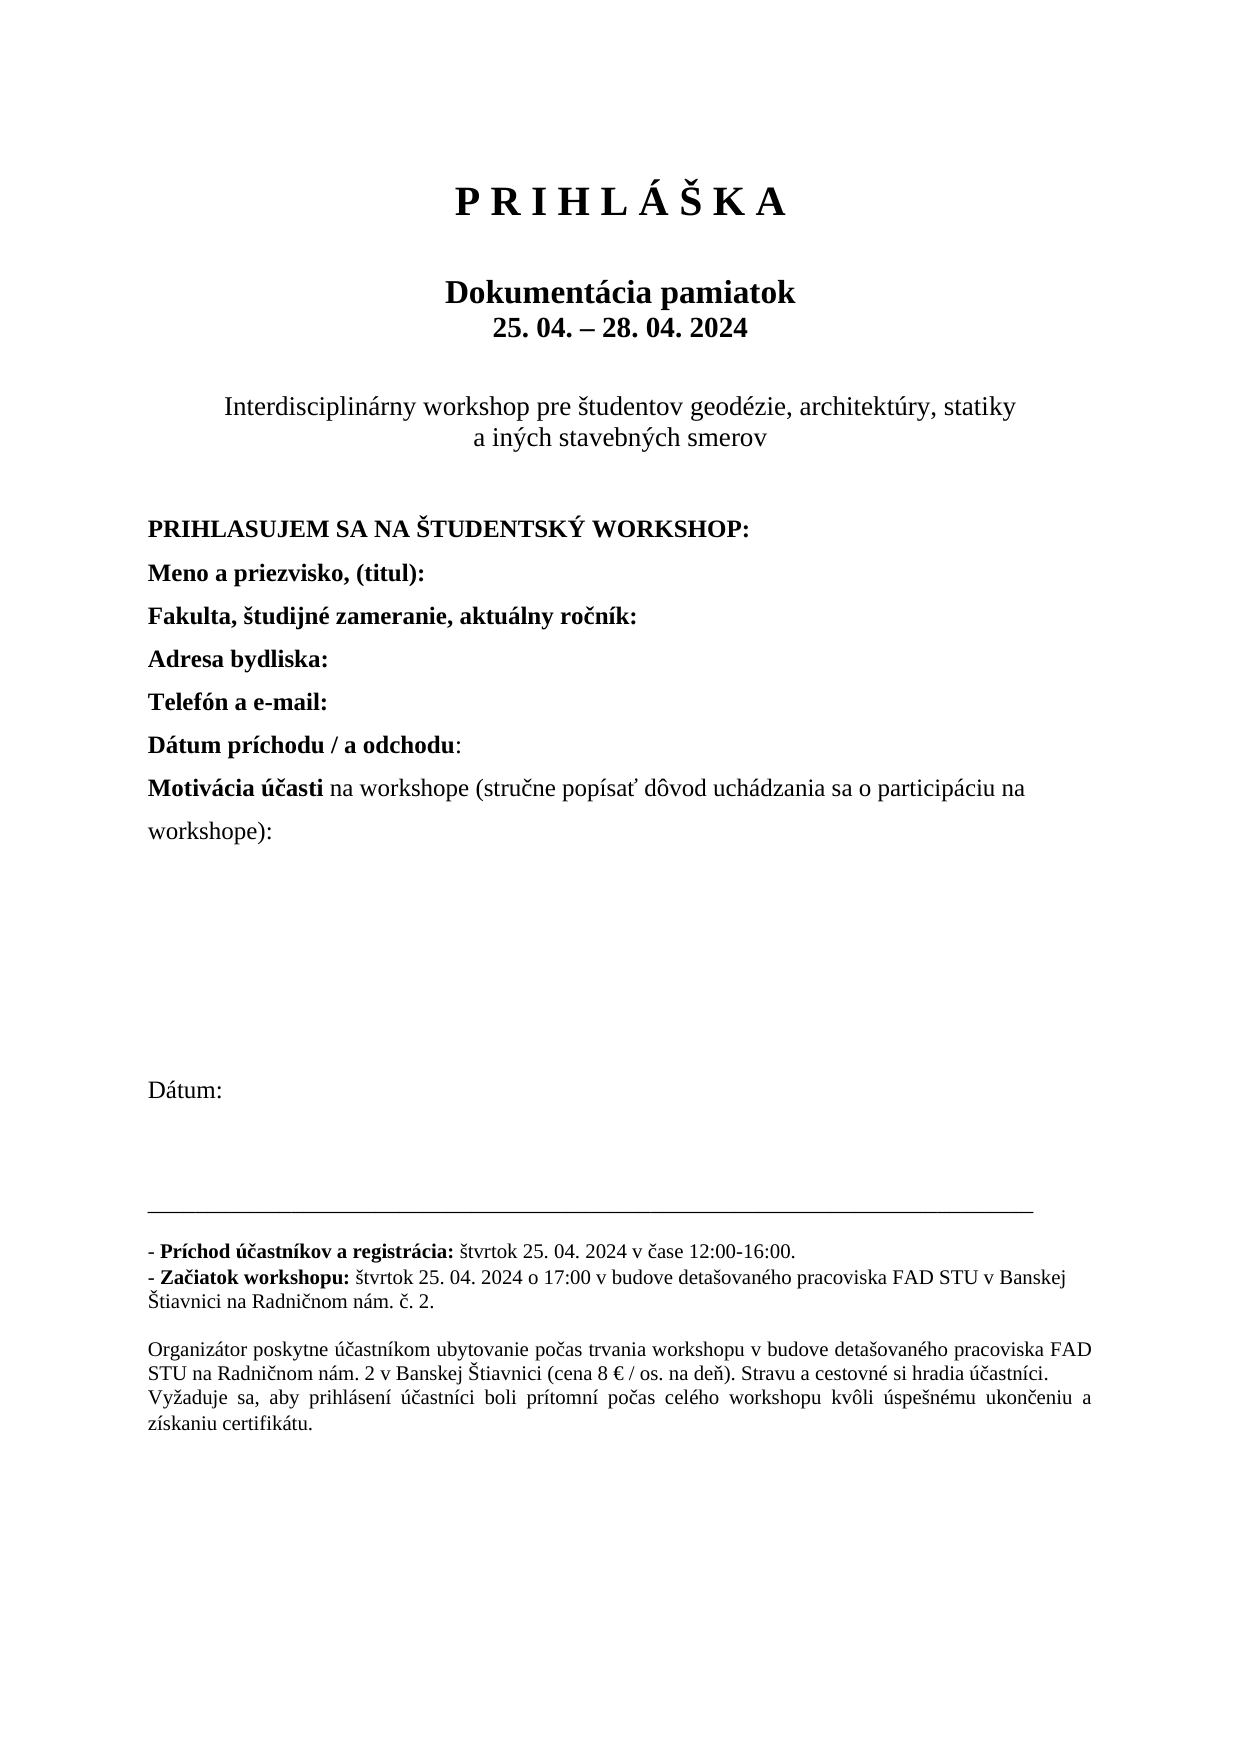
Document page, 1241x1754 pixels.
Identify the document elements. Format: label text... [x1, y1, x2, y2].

text Meno a priezvisko, (titul): [148, 558, 1093, 586]
text - Začiatok workshopu: štvrtok 25. 04. 2024 o 17:00 v budove detašovaného pracoviska FAD STU v Banskej Štiavnici na Radničnom nám. č. 2. [148, 1265, 1093, 1313]
text 25. 04. – 28. 04. 2024 [148, 311, 1093, 344]
text Adresa bydliska: [148, 644, 1093, 673]
text Dokumentácia pamiatok [148, 272, 1093, 311]
text Dátum príchodu / a odchodu: [148, 730, 1093, 759]
text Interdisciplinárny workshop pre študentov geodézie, architektúry, statiky [148, 390, 1093, 421]
text PRIHLASUJEM SA NA ŠTUDENTSKÝ WORKSHOP: [148, 514, 1093, 543]
text Motivácia účasti na workshope (stručne popísať dôvod uchádzania sa o participáciu na workshope): [148, 773, 1093, 845]
text Vyžaduje sa, aby prihlásení účastníci boli prítomní počas celého workshopu kvôli úspešnému ukončeniu a získaniu certifikátu. [148, 1385, 1093, 1435]
text Fakulta, študijné zameranie, aktuálny ročník: [148, 601, 1093, 629]
text - Príchod účastníkov a registrácia: štvrtok 25. 04. 2024 v čase 12:00-16:00. [148, 1239, 1093, 1263]
text Organizátor poskytne účastníkom ubytovanie počas trvania workshopu v budove detašovaného pracoviska FAD STU na Radničnom nám. 2 v Banskej Štiavnici (cena 8 € / os. na deň). Stravu a cestovné si hradia účastníci. [148, 1337, 1093, 1385]
text Dátum: [148, 1075, 1093, 1104]
text Telefón a e-mail: [148, 687, 1093, 716]
text __________________________________________________________________________ [148, 1188, 1093, 1215]
text a iných stavebných smerov [148, 421, 1093, 452]
text P R I H L Á Š K A [148, 176, 1093, 224]
